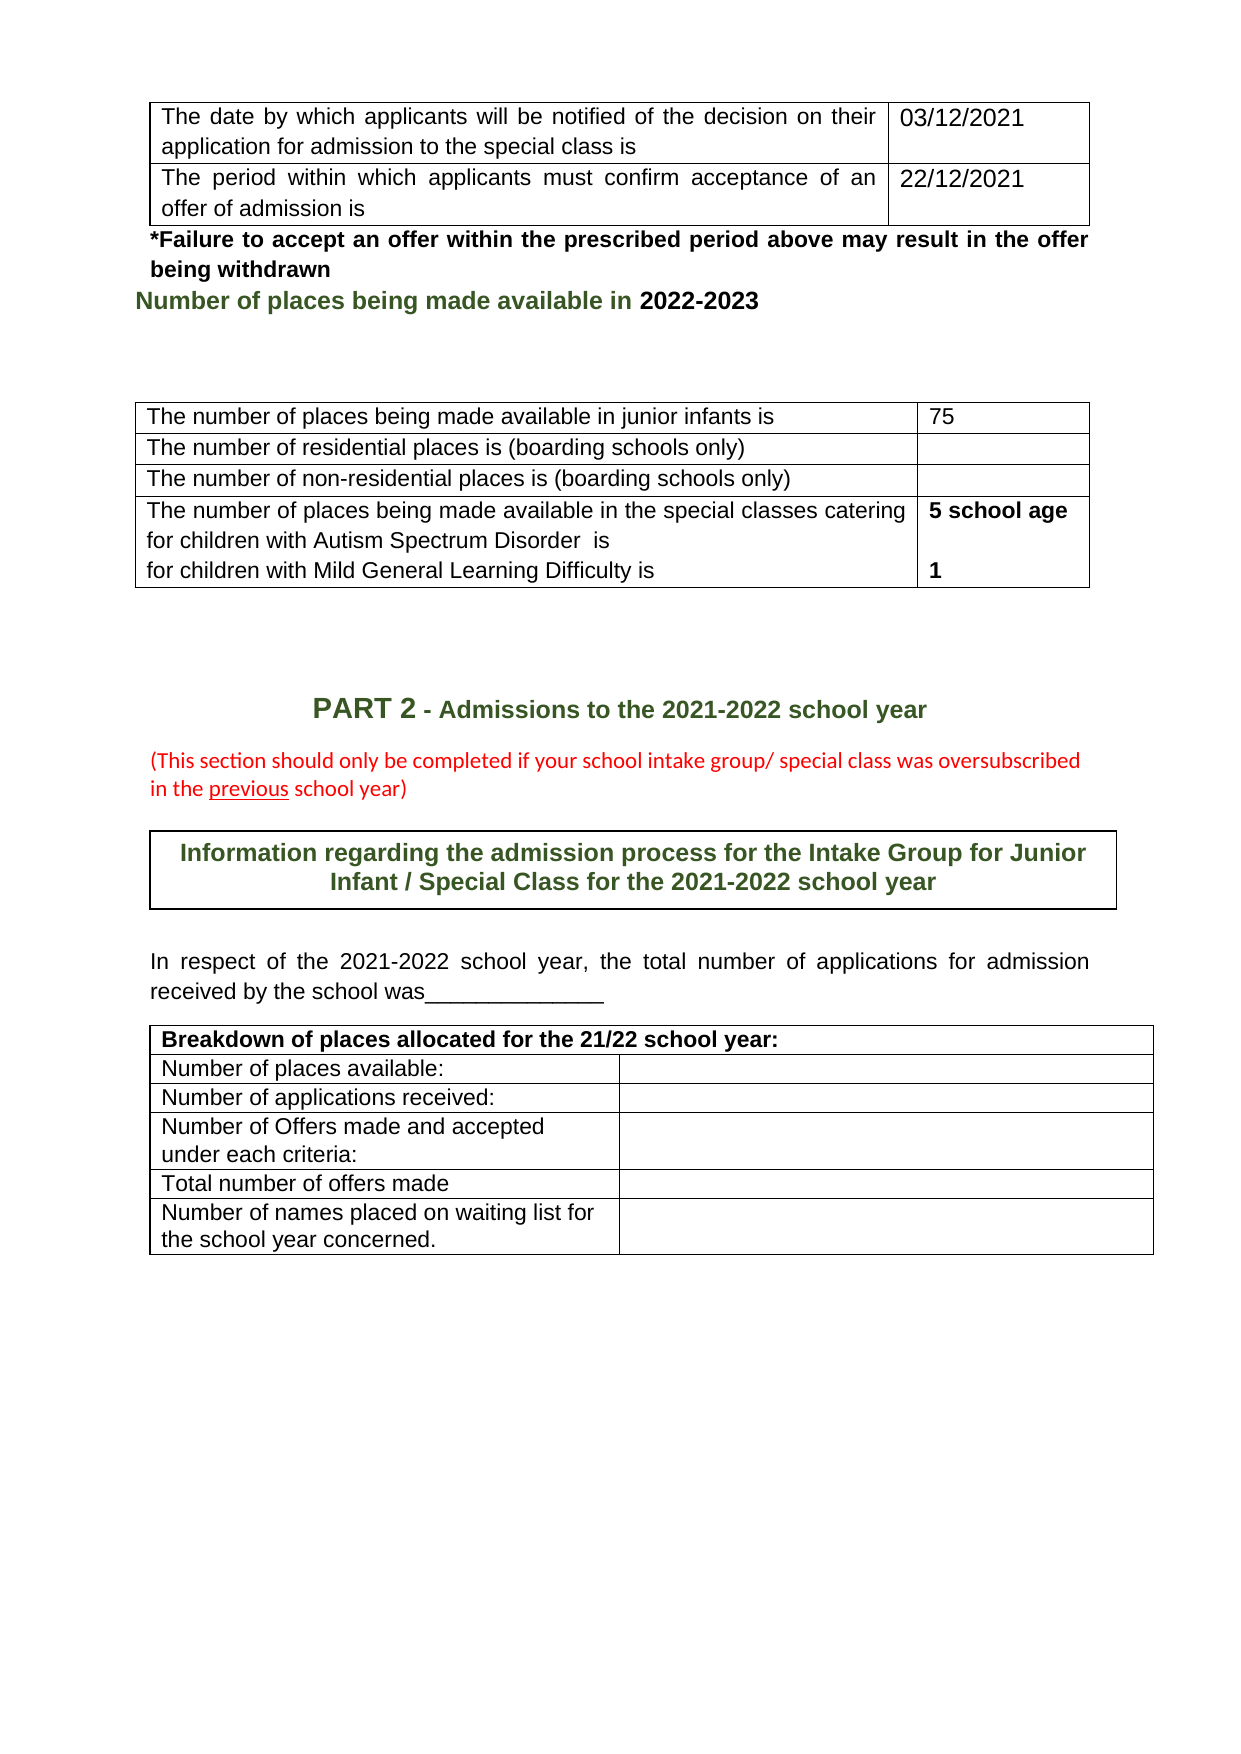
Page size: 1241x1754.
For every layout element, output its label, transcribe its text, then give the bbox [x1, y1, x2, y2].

table_header The number of places being made available in junior infants is [136, 403, 917, 433]
table_header 75 [918, 403, 1089, 433]
table_cell The number of places being made available in the special classes catering for children with Autism Spectrum Disorder is for children with Mild General Learning Difficulty is [136, 497, 917, 587]
table_cell [620, 1170, 1153, 1197]
table_cell The number of residential places is (boarding schools only) [136, 434, 917, 464]
table_cell [620, 1199, 1153, 1254]
text (This section should only be completed if your school intake group/ special class was oversubscribed in the previous school year) [150, 746, 1090, 802]
table_cell Number of Offers made and accepted under each criteria: [151, 1113, 619, 1168]
table_cell 22/12/2021 [889, 164, 1089, 225]
table_cell 03/12/2021 [889, 103, 1089, 163]
table_cell The date by which applicants will be notified of the decision on their application for admission to the special class is [151, 103, 888, 163]
table_cell Total number of offers made [151, 1170, 619, 1197]
table_cell The number of non-residential places is (boarding schools only) [136, 465, 917, 496]
table_cell Number of places available: [151, 1055, 619, 1083]
list *Failure to accept an offer within the prescribed period above may result in the offer being withdrawn [150, 226, 1090, 282]
list Number of places being made available in 2022-2023 [135, 286, 1090, 315]
table_cell [918, 465, 1089, 496]
table_cell [620, 1113, 1153, 1168]
text In respect of the 2021-2022 school year, the total number of applications for admission received by the school was______________ [150, 948, 1090, 1004]
table_header Breakdown of places allocated for the 21/22 school year: [151, 1026, 1153, 1054]
text PART 2 - Admissions to the 2021-2022 school year [150, 691, 1090, 725]
table_cell [918, 434, 1089, 464]
table_cell [620, 1055, 1153, 1083]
table_cell 5 school age 1 [918, 497, 1089, 587]
table_cell [620, 1084, 1153, 1112]
table_cell Number of names placed on waiting list for the school year concerned. [151, 1199, 619, 1254]
table_cell Number of applications received: [151, 1084, 619, 1112]
table_cell The period within which applicants must confirm acceptance of an offer of admission is [151, 164, 888, 225]
